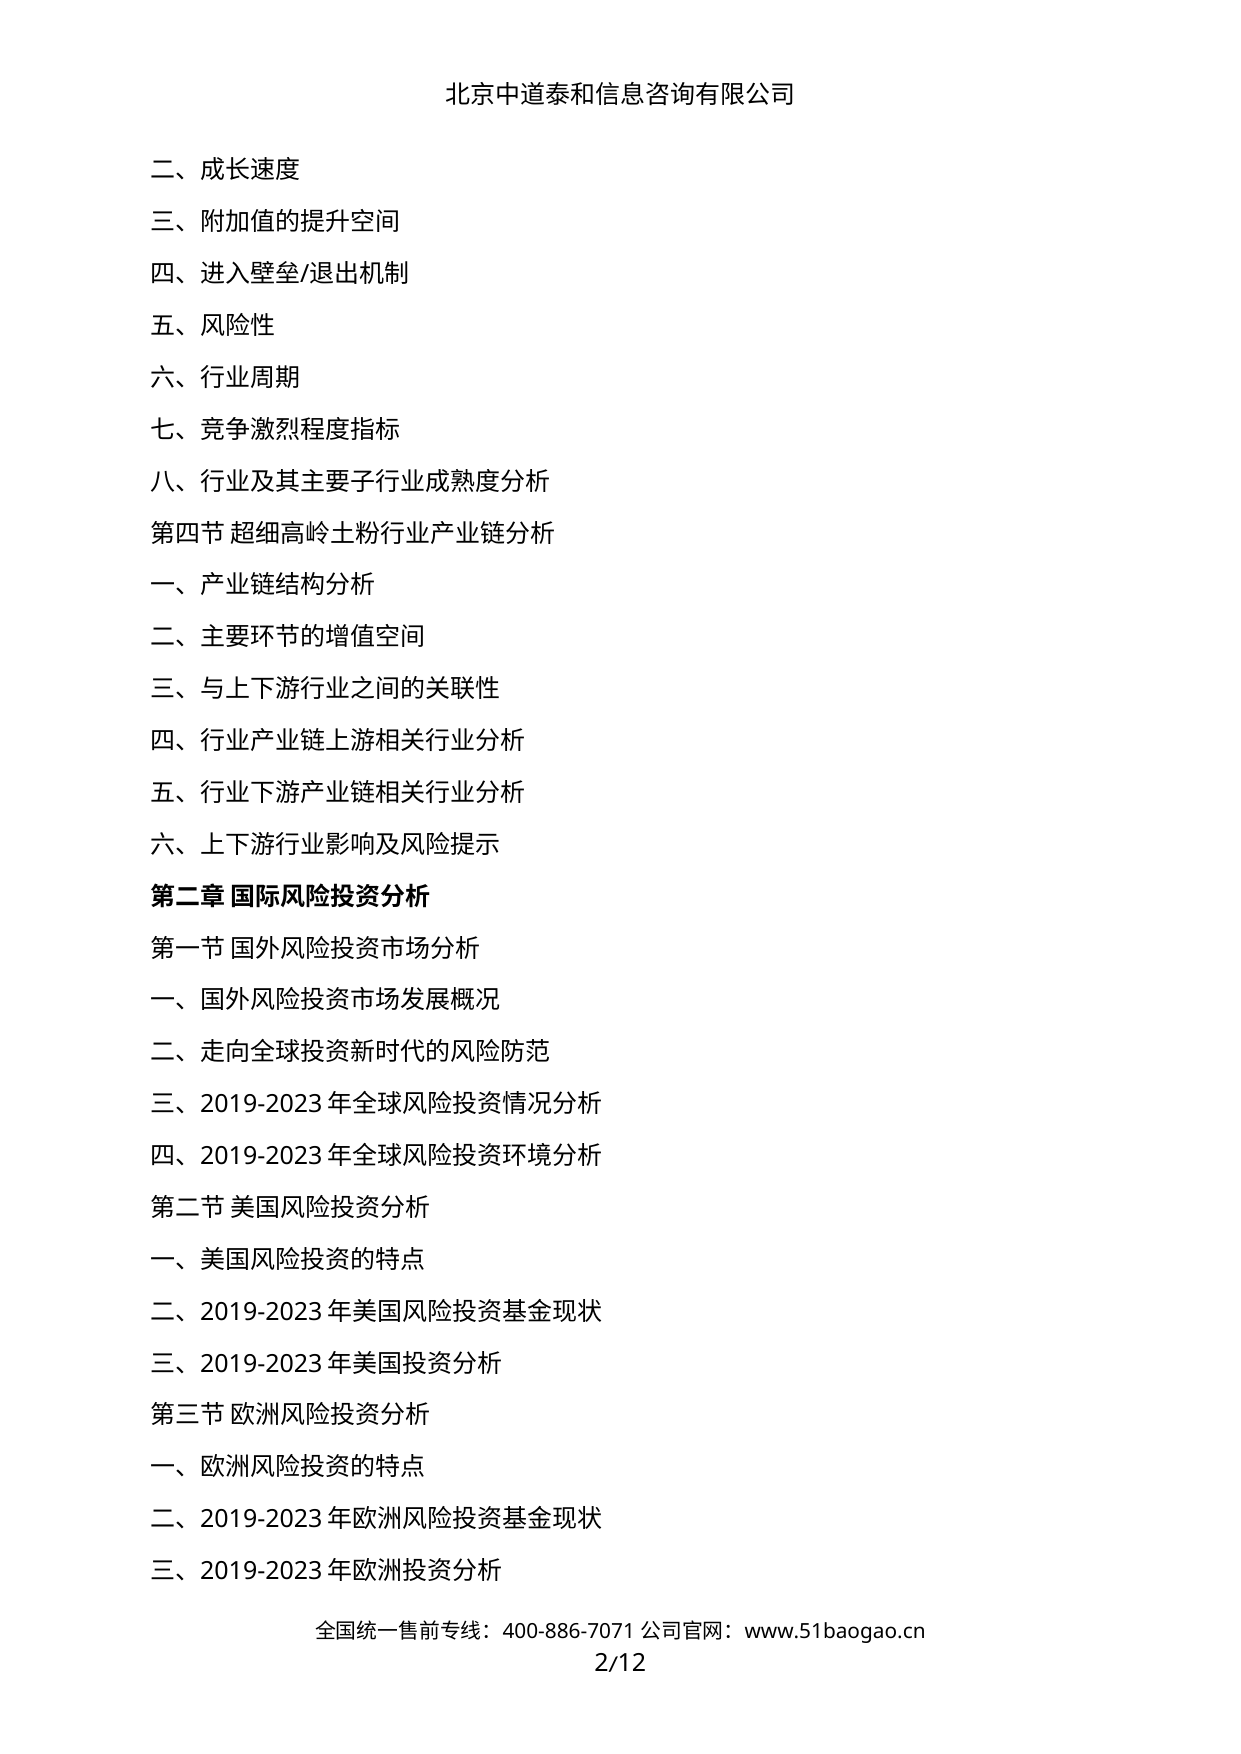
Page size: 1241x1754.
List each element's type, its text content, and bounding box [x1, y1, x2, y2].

text 三、2019-2023年全球风险投资情况分析 [150, 1084, 1090, 1120]
text 三、与上下游行业之间的关联性 [150, 669, 1090, 705]
text 四、行业产业链上游相关行业分析 [150, 721, 1090, 757]
text 四、2019-2023年全球风险投资环境分析 [150, 1136, 1090, 1172]
text 二、走向全球投资新时代的风险防范 [150, 1032, 1090, 1068]
text 六、上下游行业影响及风险提示 [150, 824, 1090, 861]
text 第二章 国际风险投资分析 [150, 876, 1090, 912]
text 一、产业链结构分析 [150, 565, 1090, 601]
text 第四节 超细高岭土粉行业产业链分析 [150, 513, 1090, 549]
text 五、行业下游产业链相关行业分析 [150, 772, 1090, 809]
text 六、行业周期 [150, 357, 1090, 394]
text 一、欧洲风险投资的特点 [150, 1447, 1090, 1483]
text 八、行业及其主要子行业成熟度分析 [150, 461, 1090, 497]
text 三、2019-2023年欧洲投资分析 [150, 1551, 1090, 1587]
text 第一节 国外风险投资市场分析 [150, 928, 1090, 964]
text 二、成长速度 [150, 150, 1090, 186]
text 三、附加值的提升空间 [150, 202, 1090, 238]
text 第二节 美国风险投资分析 [150, 1187, 1090, 1224]
text 七、竞争激烈程度指标 [150, 409, 1090, 446]
text 二、2019-2023年欧洲风险投资基金现状 [150, 1499, 1090, 1535]
text 三、2019-2023年美国投资分析 [150, 1343, 1090, 1379]
text 二、2019-2023年美国风险投资基金现状 [150, 1291, 1090, 1327]
text 二、主要环节的增值空间 [150, 617, 1090, 653]
text 四、进入壁垒/退出机制 [150, 254, 1090, 290]
text 五、风险性 [150, 306, 1090, 342]
text 第三节 欧洲风险投资分析 [150, 1395, 1090, 1431]
text 一、国外风险投资市场发展概况 [150, 980, 1090, 1016]
text 一、美国风险投资的特点 [150, 1239, 1090, 1276]
